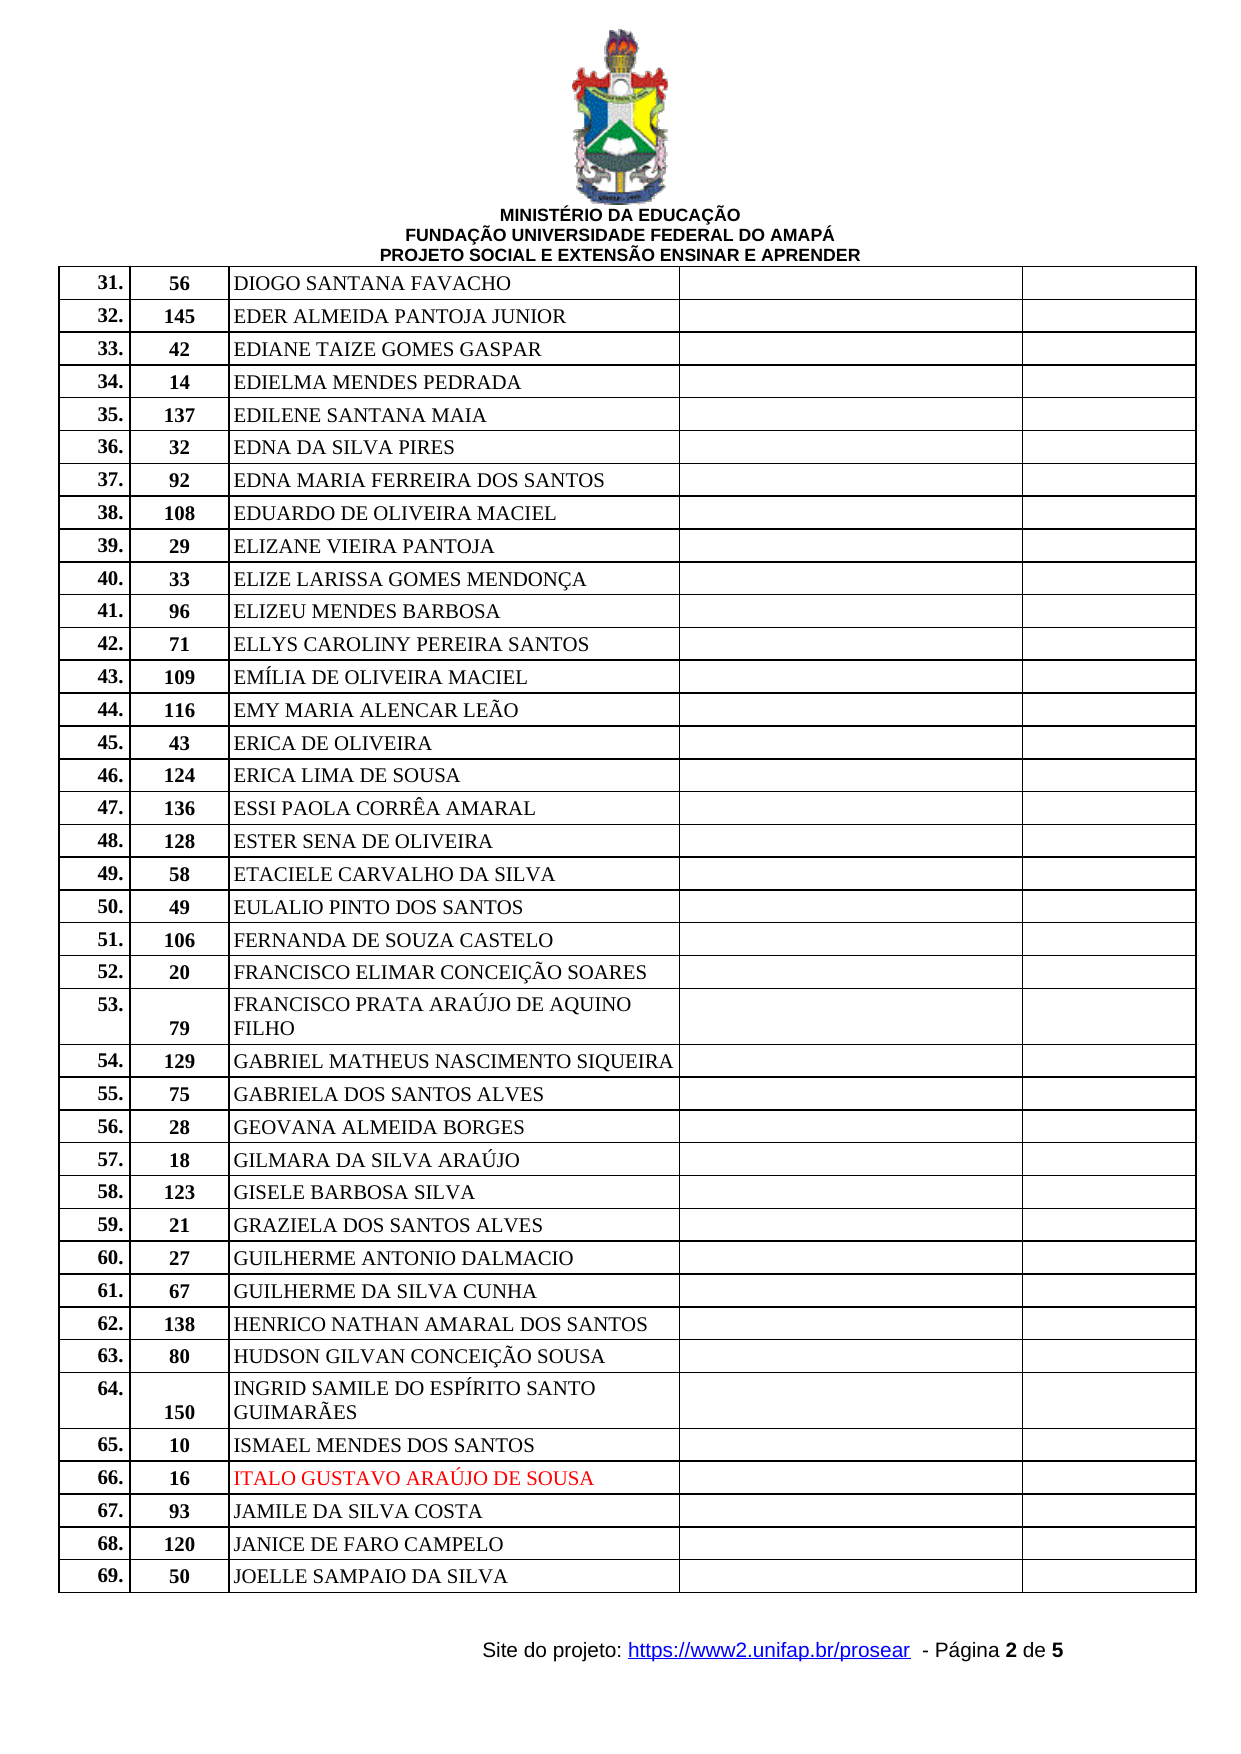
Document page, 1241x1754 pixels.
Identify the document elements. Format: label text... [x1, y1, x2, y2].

table_cell [60, 1462, 129, 1493]
table_cell 136 [131, 792, 228, 823]
table_cell 124 [131, 760, 228, 791]
table_cell ETACIELE CARVALHO DA SILVA [230, 858, 679, 889]
table_cell [680, 858, 1022, 889]
table_cell [60, 1340, 129, 1372]
table_cell EDER ALMEIDA PANTOJA JUNIOR [230, 300, 679, 331]
table_cell [1023, 989, 1195, 1043]
table_cell 80 [131, 1340, 228, 1372]
table_cell JAMILE DA SILVA COSTA [230, 1495, 679, 1526]
table_cell [1023, 1462, 1195, 1493]
table_cell [680, 891, 1022, 922]
table_cell 42 [131, 333, 228, 364]
table_cell 28 [131, 1111, 228, 1142]
table_cell 92 [131, 464, 228, 495]
table_cell [60, 563, 129, 594]
table_cell [60, 267, 129, 298]
table_cell [680, 1560, 1022, 1592]
table_cell [680, 956, 1022, 987]
table_cell 32 [131, 431, 228, 462]
table_cell [60, 891, 129, 922]
table_cell [680, 1308, 1022, 1339]
table_cell [1023, 1045, 1195, 1076]
table_cell [1023, 1429, 1195, 1460]
table_cell [1023, 1495, 1195, 1526]
table_cell [60, 989, 129, 1043]
table_cell [60, 1242, 129, 1273]
table_cell [680, 497, 1022, 528]
table_cell 16 [131, 1462, 228, 1493]
table_cell ELLYS CAROLINY PEREIRA SANTOS [230, 628, 679, 659]
table_cell [1023, 1528, 1195, 1559]
table_cell 93 [131, 1495, 228, 1526]
table_cell [60, 1528, 129, 1559]
table_cell [1023, 891, 1195, 922]
table_cell [680, 1176, 1022, 1207]
table_cell ELIZANE VIEIRA PANTOJA [230, 530, 679, 561]
table_cell EMY MARIA ALENCAR LEÃO [230, 694, 679, 725]
table_cell [1023, 1078, 1195, 1109]
table_cell [1023, 760, 1195, 791]
table_cell [1023, 595, 1195, 627]
table_cell [680, 1078, 1022, 1109]
table_cell FERNANDA DE SOUZA CASTELO [230, 923, 679, 955]
table_cell [60, 792, 129, 823]
table_cell [1023, 267, 1195, 298]
table_cell [680, 1209, 1022, 1240]
table_cell GISELE BARBOSA SILVA [230, 1176, 679, 1207]
table_cell [680, 300, 1022, 331]
table_cell [60, 1078, 129, 1109]
table_cell ERICA DE OLIVEIRA [230, 727, 679, 758]
table_cell [1023, 464, 1195, 495]
table_cell [680, 1143, 1022, 1175]
table_cell [60, 1111, 129, 1142]
table_cell JOELLE SAMPAIO DA SILVA [230, 1560, 679, 1592]
table_cell [680, 1340, 1022, 1372]
table_cell 138 [131, 1308, 228, 1339]
table_cell [60, 1176, 129, 1207]
table_cell 67 [131, 1275, 228, 1306]
table_cell [60, 333, 129, 364]
table_cell GILMARA DA SILVA ARAÚJO [230, 1143, 679, 1175]
table_cell [60, 923, 129, 955]
table_cell [1023, 825, 1195, 856]
table_cell [60, 464, 129, 495]
table_cell [60, 1495, 129, 1526]
table_cell [60, 760, 129, 791]
table_cell [680, 1373, 1022, 1427]
table_cell 75 [131, 1078, 228, 1109]
table_cell [680, 792, 1022, 823]
table_cell [680, 1462, 1022, 1493]
table_cell [680, 1495, 1022, 1526]
table_cell [60, 1560, 129, 1592]
table_cell [1023, 300, 1195, 331]
table_cell [60, 1209, 129, 1240]
table_cell EMÍLIA DE OLIVEIRA MACIEL [230, 661, 679, 692]
table_cell [1023, 956, 1195, 987]
table_cell HUDSON GILVAN CONCEIÇÃO SOUSA [230, 1340, 679, 1372]
table_cell [680, 661, 1022, 692]
table_cell 14 [131, 366, 228, 397]
table_cell [1023, 1275, 1195, 1306]
table_cell [1023, 1209, 1195, 1240]
table_cell 10 [131, 1429, 228, 1460]
table_cell 109 [131, 661, 228, 692]
table_cell [1023, 431, 1195, 462]
table_cell [1023, 1111, 1195, 1142]
table_cell [680, 464, 1022, 495]
table_cell [60, 300, 129, 331]
table_cell [60, 956, 129, 987]
table_cell GEOVANA ALMEIDA BORGES [230, 1111, 679, 1142]
table_cell [60, 1308, 129, 1339]
table_cell [1023, 333, 1195, 364]
picture [572, 29, 669, 205]
table_cell [1023, 858, 1195, 889]
table_cell [680, 563, 1022, 594]
table_cell [680, 333, 1022, 364]
table_cell [680, 760, 1022, 791]
table_cell EDUARDO DE OLIVEIRA MACIEL [230, 497, 679, 528]
table_cell [680, 694, 1022, 725]
table_cell [1023, 727, 1195, 758]
table_cell EDNA MARIA FERREIRA DOS SANTOS [230, 464, 679, 495]
table_cell [60, 628, 129, 659]
table_cell EDILENE SANTANA MAIA [230, 398, 679, 430]
table_cell 137 [131, 398, 228, 430]
table_cell [60, 595, 129, 627]
table_cell EULALIO PINTO DOS SANTOS [230, 891, 679, 922]
table_cell GABRIELA DOS SANTOS ALVES [230, 1078, 679, 1109]
table_cell [60, 1045, 129, 1076]
table_cell 79 [131, 989, 228, 1043]
table_cell 108 [131, 497, 228, 528]
table_cell DIOGO SANTANA FAVACHO [230, 267, 679, 298]
table_cell GUILHERME ANTONIO DALMACIO [230, 1242, 679, 1273]
table_cell [60, 1373, 129, 1427]
table_cell ESTER SENA DE OLIVEIRA [230, 825, 679, 856]
table_cell [1023, 497, 1195, 528]
table_cell 71 [131, 628, 228, 659]
table_cell [680, 1429, 1022, 1460]
table_cell [1023, 628, 1195, 659]
table_cell [680, 923, 1022, 955]
table_cell [1023, 366, 1195, 397]
table_cell [680, 366, 1022, 397]
table_cell EDNA DA SILVA PIRES [230, 431, 679, 462]
table_cell [60, 398, 129, 430]
table_cell [60, 825, 129, 856]
table_cell 150 [131, 1373, 228, 1427]
table_cell [60, 530, 129, 561]
table_cell 43 [131, 727, 228, 758]
table_cell [680, 628, 1022, 659]
table_cell [1023, 1176, 1195, 1207]
table_cell 27 [131, 1242, 228, 1273]
table_cell [60, 694, 129, 725]
table_cell [60, 1143, 129, 1175]
table_cell GABRIEL MATHEUS NASCIMENTO SIQUEIRA [230, 1045, 679, 1076]
table_cell GRAZIELA DOS SANTOS ALVES [230, 1209, 679, 1240]
table_cell 29 [131, 530, 228, 561]
table_cell [60, 1275, 129, 1306]
table_cell 96 [131, 595, 228, 627]
table_cell 20 [131, 956, 228, 987]
table_cell [680, 727, 1022, 758]
table_cell 128 [131, 825, 228, 856]
table_cell 49 [131, 891, 228, 922]
table_cell [680, 431, 1022, 462]
table_cell EDIANE TAIZE GOMES GASPAR [230, 333, 679, 364]
table_cell [1023, 398, 1195, 430]
table_cell [1023, 923, 1195, 955]
table_cell ISMAEL MENDES DOS SANTOS [230, 1429, 679, 1460]
table_cell [1023, 1143, 1195, 1175]
table_cell FRANCISCO ELIMAR CONCEIÇÃO SOARES [230, 956, 679, 987]
table_cell [680, 1242, 1022, 1273]
table_cell JANICE DE FARO CAMPELO [230, 1528, 679, 1559]
table_cell [680, 530, 1022, 561]
table_cell [1023, 1373, 1195, 1427]
table_cell ERICA LIMA DE SOUSA [230, 760, 679, 791]
table_cell [680, 1528, 1022, 1559]
table_cell 120 [131, 1528, 228, 1559]
table_cell [680, 825, 1022, 856]
table_cell [60, 1429, 129, 1460]
table_cell [680, 1275, 1022, 1306]
table_cell 145 [131, 300, 228, 331]
table_cell 21 [131, 1209, 228, 1240]
table_cell 129 [131, 1045, 228, 1076]
table_cell GUILHERME DA SILVA CUNHA [230, 1275, 679, 1306]
table_cell 56 [131, 267, 228, 298]
table_cell [60, 858, 129, 889]
table_cell [680, 989, 1022, 1043]
table_cell [1023, 792, 1195, 823]
table_cell INGRID SAMILE DO ESPÍRITO SANTO GUIMARÃES [230, 1373, 679, 1427]
table_cell 33 [131, 563, 228, 594]
table_cell 18 [131, 1143, 228, 1175]
table_cell ESSI PAOLA CORRÊA AMARAL [230, 792, 679, 823]
table_cell ITALO GUSTAVO ARAÚJO DE SOUSA [230, 1462, 679, 1493]
table_cell EDIELMA MENDES PEDRADA [230, 366, 679, 397]
table_cell ELIZEU MENDES BARBOSA [230, 595, 679, 627]
table_cell FRANCISCO PRATA ARAÚJO DE AQUINO FILHO [230, 989, 679, 1043]
table_cell [60, 366, 129, 397]
table_cell ELIZE LARISSA GOMES MENDONÇA [230, 563, 679, 594]
table_cell [1023, 1560, 1195, 1592]
table_cell 50 [131, 1560, 228, 1592]
table_cell [60, 727, 129, 758]
table_cell 58 [131, 858, 228, 889]
table_cell [1023, 563, 1195, 594]
table_cell [680, 1111, 1022, 1142]
table_cell [60, 497, 129, 528]
table_cell 123 [131, 1176, 228, 1207]
table_cell [1023, 694, 1195, 725]
table_cell HENRICO NATHAN AMARAL DOS SANTOS [230, 1308, 679, 1339]
table_cell [1023, 530, 1195, 561]
table_cell [1023, 1308, 1195, 1339]
table_cell [1023, 1242, 1195, 1273]
table_cell [60, 431, 129, 462]
table_cell [680, 398, 1022, 430]
table_cell [680, 1045, 1022, 1076]
table_cell [680, 267, 1022, 298]
table_cell [1023, 1340, 1195, 1372]
table_cell 116 [131, 694, 228, 725]
table_cell [60, 661, 129, 692]
table_cell [1023, 661, 1195, 692]
table_cell [680, 595, 1022, 627]
table_cell 106 [131, 923, 228, 955]
